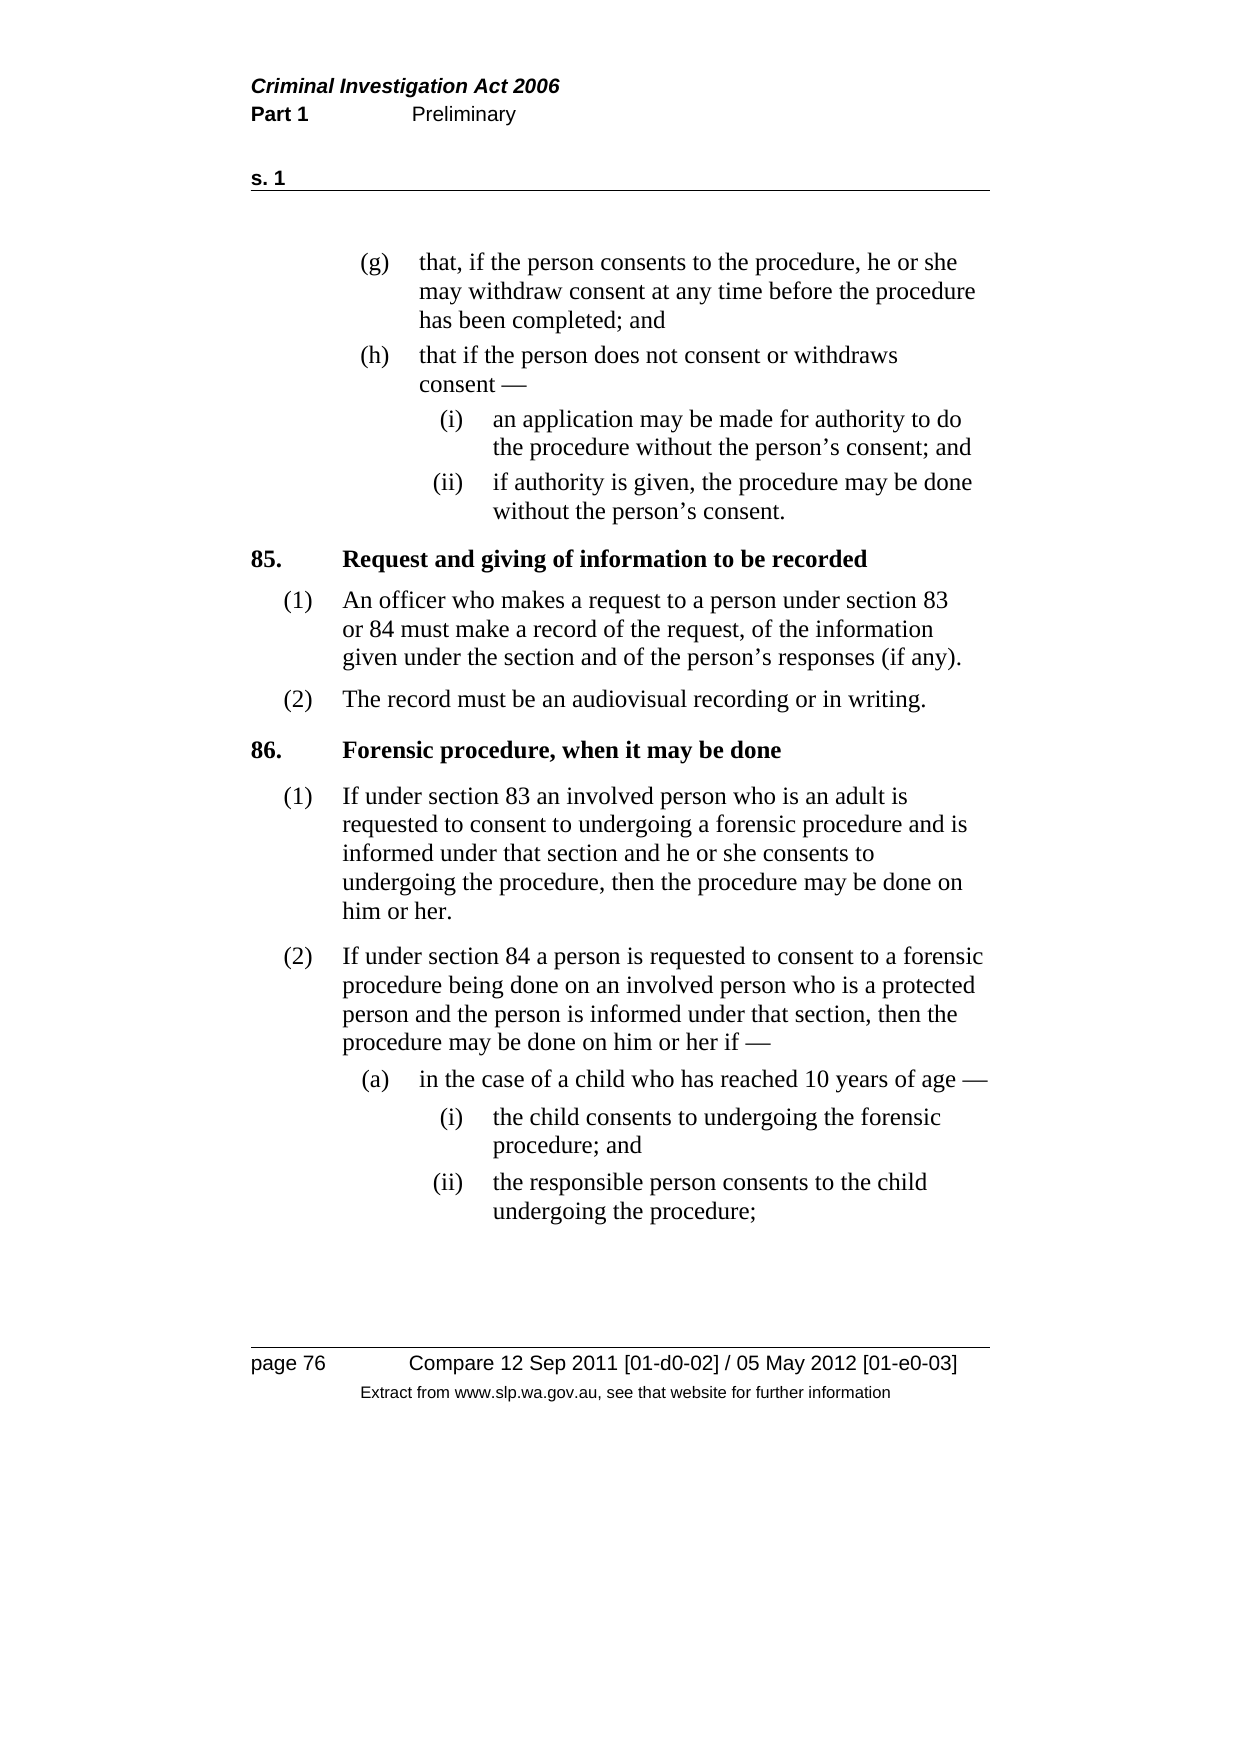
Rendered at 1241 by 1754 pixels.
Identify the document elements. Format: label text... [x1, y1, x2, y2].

text (2) If under section 84 a person is requested to consent to a forensic procedure being done on an involved person who is a protected person and the person is informed under that section, then the procedure may be done on him or her if — [251, 941, 990, 1056]
text (h) that if the person does not consent or withdraws consent — [251, 340, 990, 397]
text (1) If under section 83 an involved person who is an adult is requested to consent to undergoing a forensic procedure and is informed under that section and he or she consents to undergoing the procedure, then the procedure may be done on him or her. [251, 781, 990, 924]
text (2) The record must be an audiovisual recording or in writing. [251, 684, 990, 712]
text (1) An officer who makes a request to a person under section 83 or 84 must make a record of the request, of the information given under the section and of the person’s responses (if any). [251, 585, 990, 671]
text (i) the child consents to undergoing the forensic procedure; and [251, 1102, 990, 1159]
subtitle 86. Forensic procedure, when it may be done [251, 735, 990, 764]
text (i) an application may be made for authority to do the procedure without the person’s consent; and [251, 404, 990, 461]
text (g) that, if the person consents to the procedure, he or she may withdraw consent at any time before the procedure has been completed; and [251, 247, 990, 334]
text (ii) if authority is given, the procedure may be done without the person’s consent. [251, 467, 990, 525]
subtitle 85. Request and giving of information to be recorded [251, 544, 990, 572]
text (ii) the responsible person consents to the child undergoing the procedure; [251, 1167, 990, 1225]
text (a) in the case of a child who has reached 10 years of age — [251, 1064, 990, 1093]
